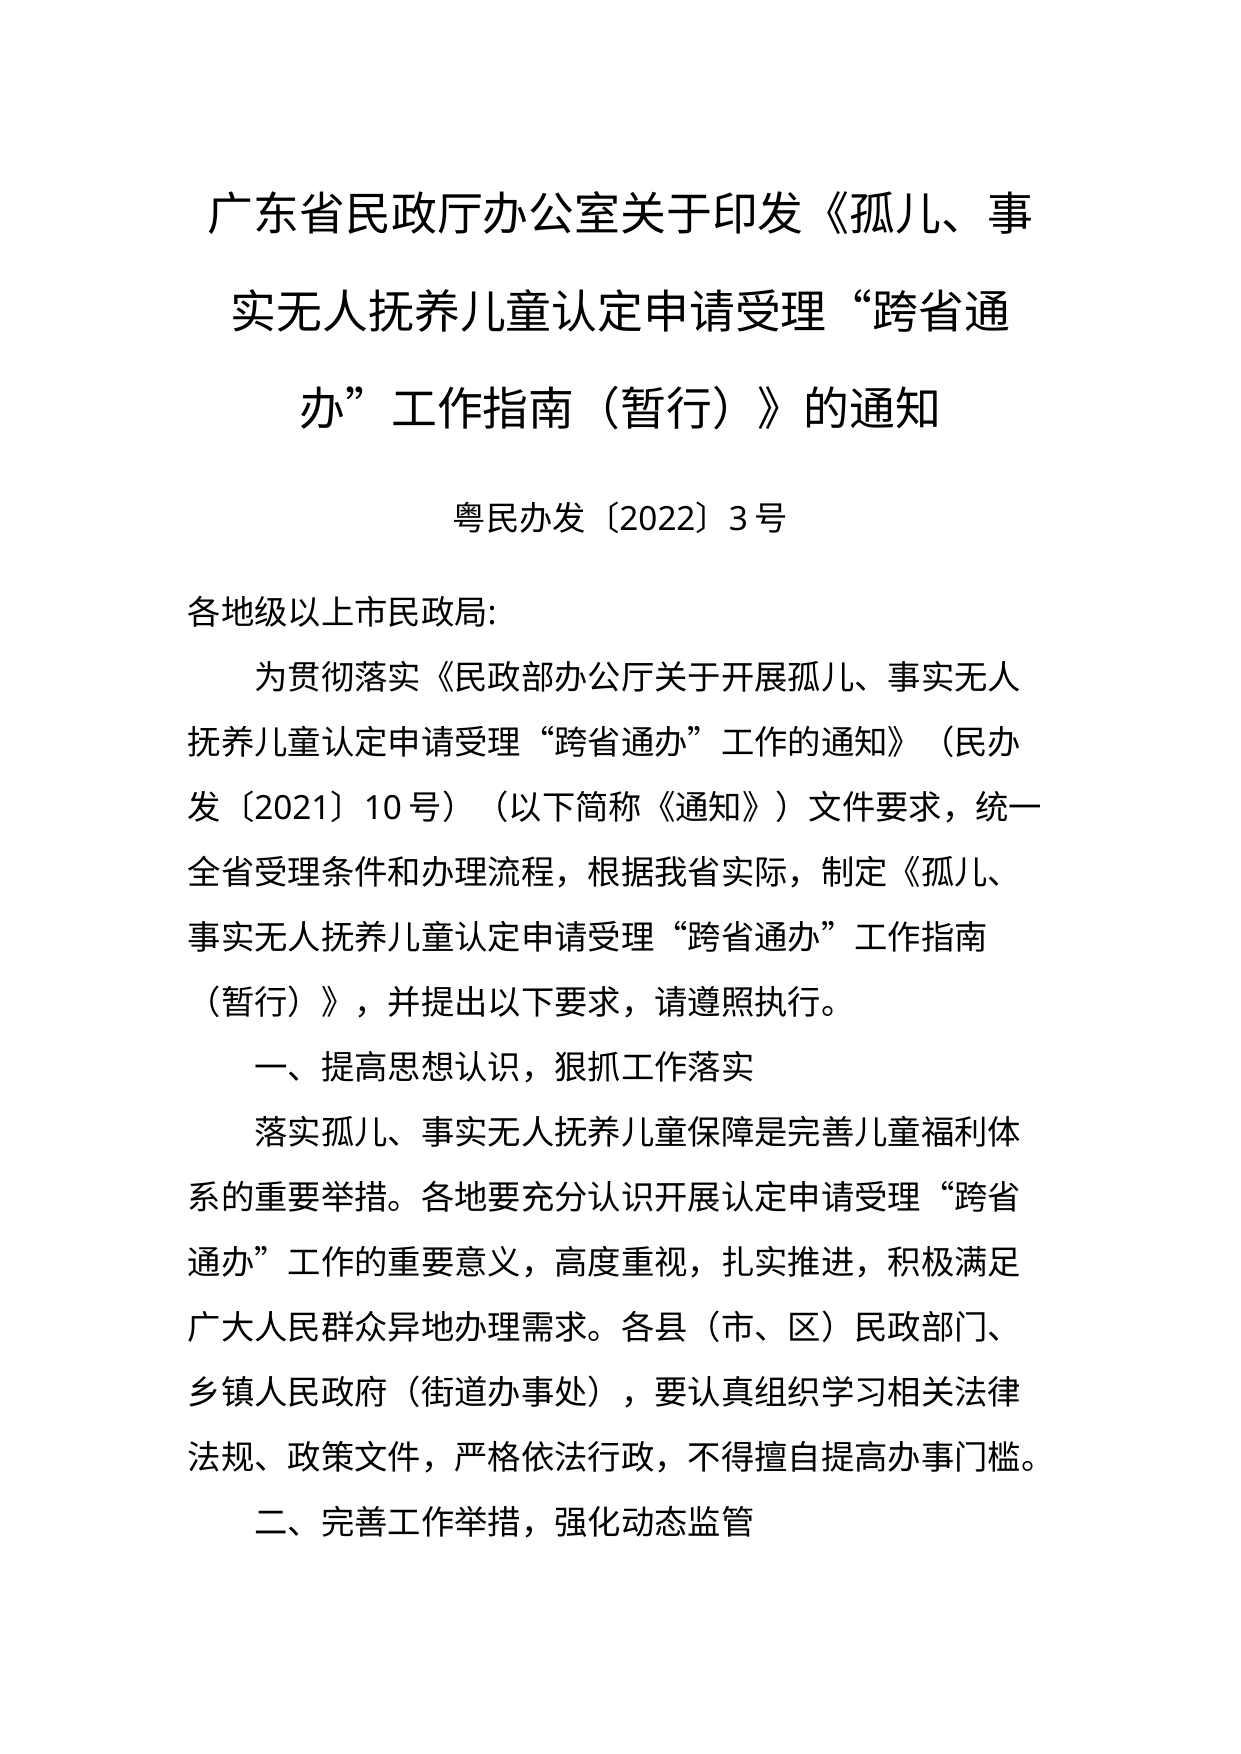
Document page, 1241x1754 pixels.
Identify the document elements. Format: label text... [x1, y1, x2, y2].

text 二、完善工作举措，强化动态监管 [187, 1488, 1053, 1553]
text 为贯彻落实《民政部办公厅关于开展孤儿、事实无人抚养儿童认定申请受理“跨省通办”工作的通知》（民办发〔2021〕10号）（以下简称《通知》）文件要求，统一全省受理条件和办理流程，根据我省实际，制定《孤儿、事实无人抚养儿童认定申请受理“跨省通办”工作指南（暂行）》，并提出以下要求，请遵照执行。 [187, 643, 1053, 1033]
text 落实孤儿、事实无人抚养儿童保障是完善儿童福利体系的重要举措。各地要充分认识开展认定申请受理“跨省通办”工作的重要意义，高度重视，扎实推进，积极满足广大人民群众异地办理需求。各县（市、区）民政部门、乡镇人民政府（街道办事处），要认真组织学习相关法律法规、政策文件，严格依法行政，不得擅自提高办事门槛。 [187, 1098, 1053, 1488]
text 粤民办发〔2022〕3号 [187, 484, 1053, 549]
subtitle 广东省民政厅办公室关于印发《孤儿、事实无人抚养儿童认定申请受理“跨省通办”工作指南（暂行）》的通知 [187, 162, 1053, 454]
text 各地级以上市民政局: [187, 578, 1053, 643]
text 一、提高思想认识，狠抓工作落实 [187, 1033, 1053, 1098]
